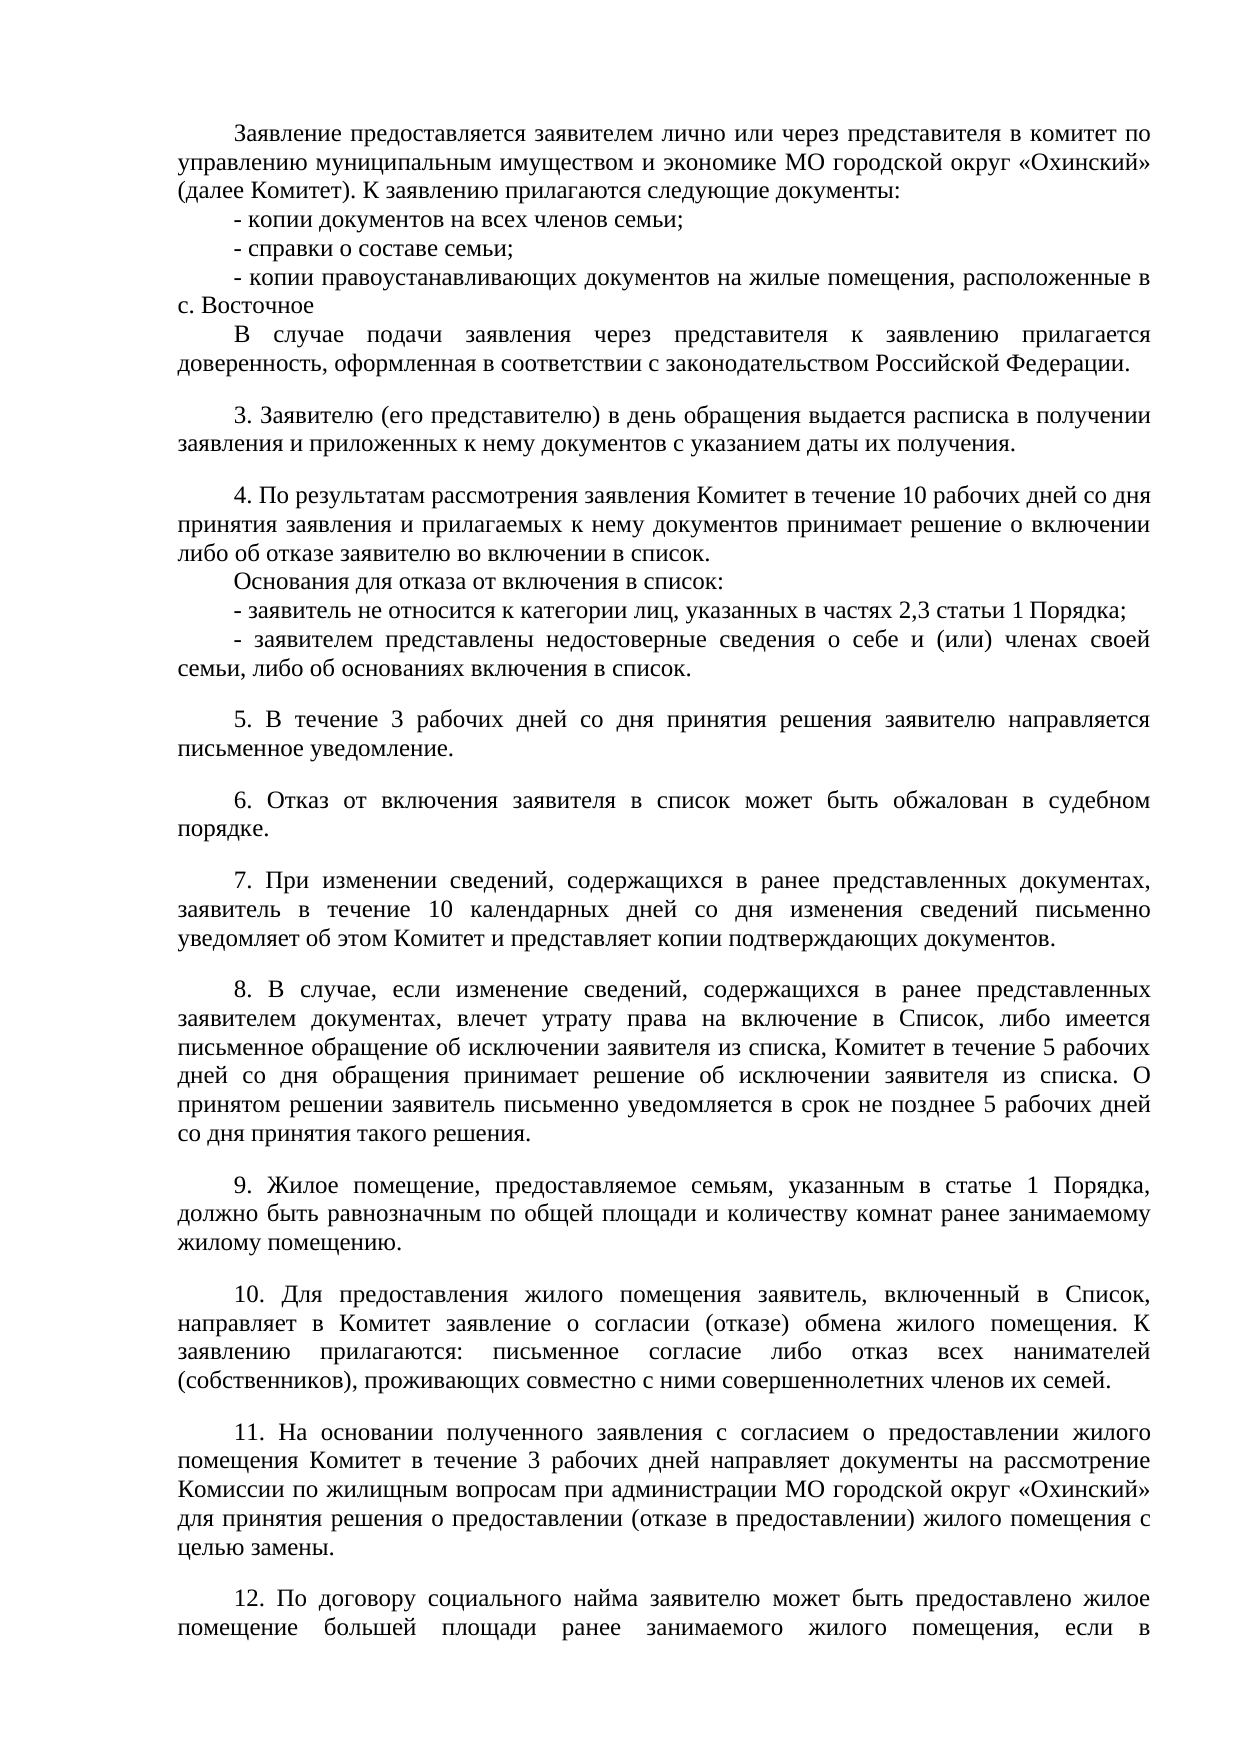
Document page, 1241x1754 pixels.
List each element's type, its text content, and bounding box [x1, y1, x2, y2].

text Основания для отказа от включения в список: [177, 566, 1152, 595]
text 6. Отказ от включения заявителя в список может быть обжалован в судебном порядке. [177, 785, 1152, 842]
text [177, 1583, 1152, 1641]
text - копии документов на всех членов семьи; [177, 204, 1152, 233]
text - заявитель не относится к категории лиц, указанных в частях 2,3 статьи 1 Порядка; [177, 595, 1152, 624]
text - копии правоустанавливающих документов на жилые помещения, расположенные в с. Восточное [177, 262, 1152, 319]
text 5. В течение 3 рабочих дней со дня принятия решения заявителю направляется письменное уведомление. [177, 704, 1152, 762]
text В случае подачи заявления через представителя к заявлению прилагается доверенность, оформленная в соответствии с законодательством Российской Федерации. [177, 319, 1152, 377]
text 8. В случае, если изменение сведений, содержащихся в ранее представленных заявителем документах, влечет утрату права на включение в Список, либо имеется письменное обращение об исключении заявителя из списка, Комитет в течение 5 рабочих дней со дня обращения принимает решение об исключении заявителя из списка. О принятом решении заявитель письменно уведомляется в срок не позднее 5 рабочих дней со дня принятия такого решения. [177, 974, 1152, 1147]
text 3. Заявителю (его представителю) в день обращения выдается расписка в получении заявления и приложенных к нему документов с указанием даты их получения. [177, 400, 1152, 457]
text 9. Жилое помещение, предоставляемое семьям, указанным в статье 1 Порядка, должно быть равнозначным по общей площади и количеству комнат ранее занимаемому жилому помещению. [177, 1170, 1152, 1256]
text 11. На основании полученного заявления с согласием о предоставлении жилого помещения Комитет в течение 3 рабочих дней направляет документы на рассмотрение Комиссии по жилищным вопросам при администрации МО городской округ «Охинский» для принятия решения о предоставлении (отказе в предоставлении) жилого помещения с целью замены. [177, 1417, 1152, 1561]
text 4. По результатам рассмотрения заявления Комитет в течение 10 рабочих дней со дня принятия заявления и прилагаемых к нему документов принимает решение о включении либо об отказе заявителю во включении в список. [177, 480, 1152, 566]
text 7. При изменении сведений, содержащихся в ранее представленных документах, заявитель в течение 10 календарных дней со дня изменения сведений письменно уведомляет об этом Комитет и представляет копии подтверждающих документов. [177, 865, 1152, 951]
text Заявление предоставляется заявителем лично или через представителя в комитет по управлению муниципальным имуществом и экономике МО городской округ «Охинский» (далее Комитет). К заявлению прилагаются следующие документы: [177, 118, 1152, 204]
text 10. Для предоставления жилого помещения заявитель, включенный в Список, направляет в Комитет заявление о согласии (отказе) обмена жилого помещения. К заявлению прилагаются: письменное согласие либо отказ всех нанимателей (собственников), проживающих совместно с ними совершеннолетних членов их семей. [177, 1279, 1152, 1394]
text - заявителем представлены недостоверные сведения о себе и (или) членах своей семьи, либо об основаниях включения в список. [177, 624, 1152, 681]
text - справки о составе семьи; [177, 233, 1152, 262]
